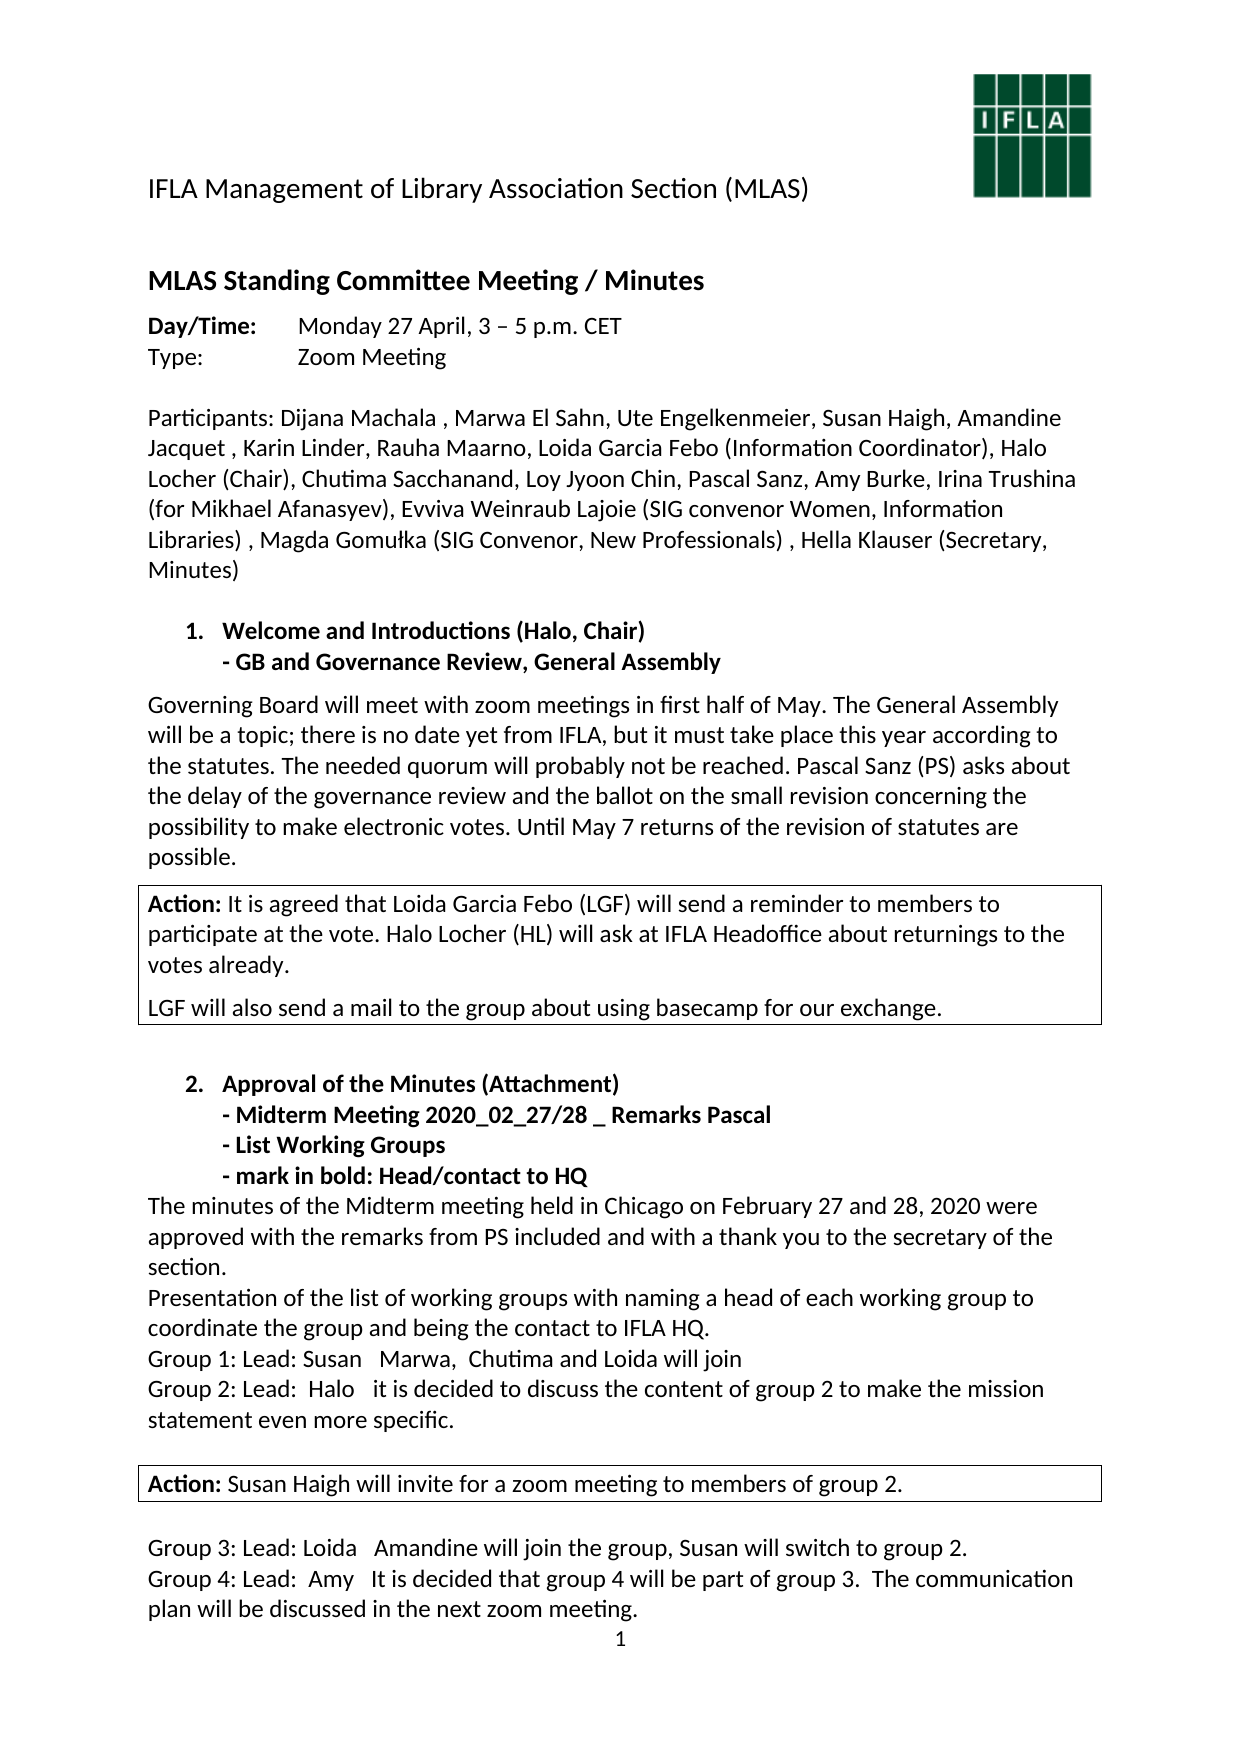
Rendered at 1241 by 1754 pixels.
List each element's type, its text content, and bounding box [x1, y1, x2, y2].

text Group 1: Lead: Susan Marwa, Chutima and Loida will join [148, 1343, 1093, 1374]
list - Midterm Meeting 2020_02_27/28 _ Remarks Pascal [222, 1099, 1093, 1129]
text Group 2: Lead: Halo it is decided to discuss the content of group 2 to make the mission statement even more specific. [148, 1374, 1093, 1435]
text Type: Zoom Meeting [148, 341, 1093, 371]
list Approval of the Minutes (Attachment) [185, 1068, 1093, 1099]
text Participants: Dijana Machala , Marwa El Sahn, Ute Engelkenmeier, Susan Haigh, Amandine Jacquet , Karin Linder, Rauha Maarno, Loida Garcia Febo (Information Coordinator), Halo Locher (Chair), Chutima Sacchanand, Loy Jyoon Chin, Pascal Sanz, Amy Burke, Irina Trushina (for Mikhael Afanasyev), Evviva Weinraub Lajoie (SIG convenor Women, Information Libraries) , Magda Gomułka (SIG Convenor, New Professionals) , Hella Klauser (Secretary, Minutes) [148, 402, 1093, 585]
list Welcome and Introductions (Halo, Chair) [185, 615, 1093, 646]
list - mark in bold: Head/contact to HQ [222, 1160, 1093, 1191]
text Group 4: Lead: Amy It is decided that group 4 will be part of group 3. The communication plan will be discussed in the next zoom meeting. [148, 1563, 1093, 1624]
text Day/Time: Monday 27 April, 3 – 5 p.m. CET [148, 310, 1093, 341]
picture [972, 73, 1093, 199]
text MLAS Standing Committee Meeting / Minutes [148, 262, 1093, 298]
text The minutes of the Midterm meeting held in Chicago on February 27 and 28, 2020 were approved with the remarks from PS included and with a thank you to the secretary of the section. [148, 1191, 1093, 1282]
text Action: It is agreed that Loida Garcia Febo (LGF) will send a reminder to members to participate at the vote. Halo Locher (HL) will ask at IFLA Headoffice about returnings to the votes already. [139, 886, 1101, 979]
text Action: Susan Haigh will invite for a zoom meeting to members of group 2. [139, 1466, 1101, 1501]
list - GB and Governance Review, General Assembly [222, 646, 1093, 676]
text Presentation of the list of working groups with naming a head of each working group to coordinate the group and being the contact to IFLA HQ. [148, 1282, 1093, 1343]
list - List Working Groups [222, 1129, 1093, 1160]
text Group 3: Lead: Loida Amandine will join the group, Susan will switch to group 2. [148, 1532, 1093, 1563]
text Governing Board will meet with zoom meetings in first half of May. The General Assembly will be a topic; there is no date yet from IFLA, but it must take place this year according to the statutes. The needed quorum will probably not be reached. Pascal Sanz (PS) asks about the delay of the governance review and the ballot on the small revision concerning the possibility to make electronic votes. Until May 7 returns of the revision of statutes are possible. [148, 689, 1093, 872]
text LGF will also send a mail to the group about using basecamp for our exchange. [139, 989, 1101, 1024]
